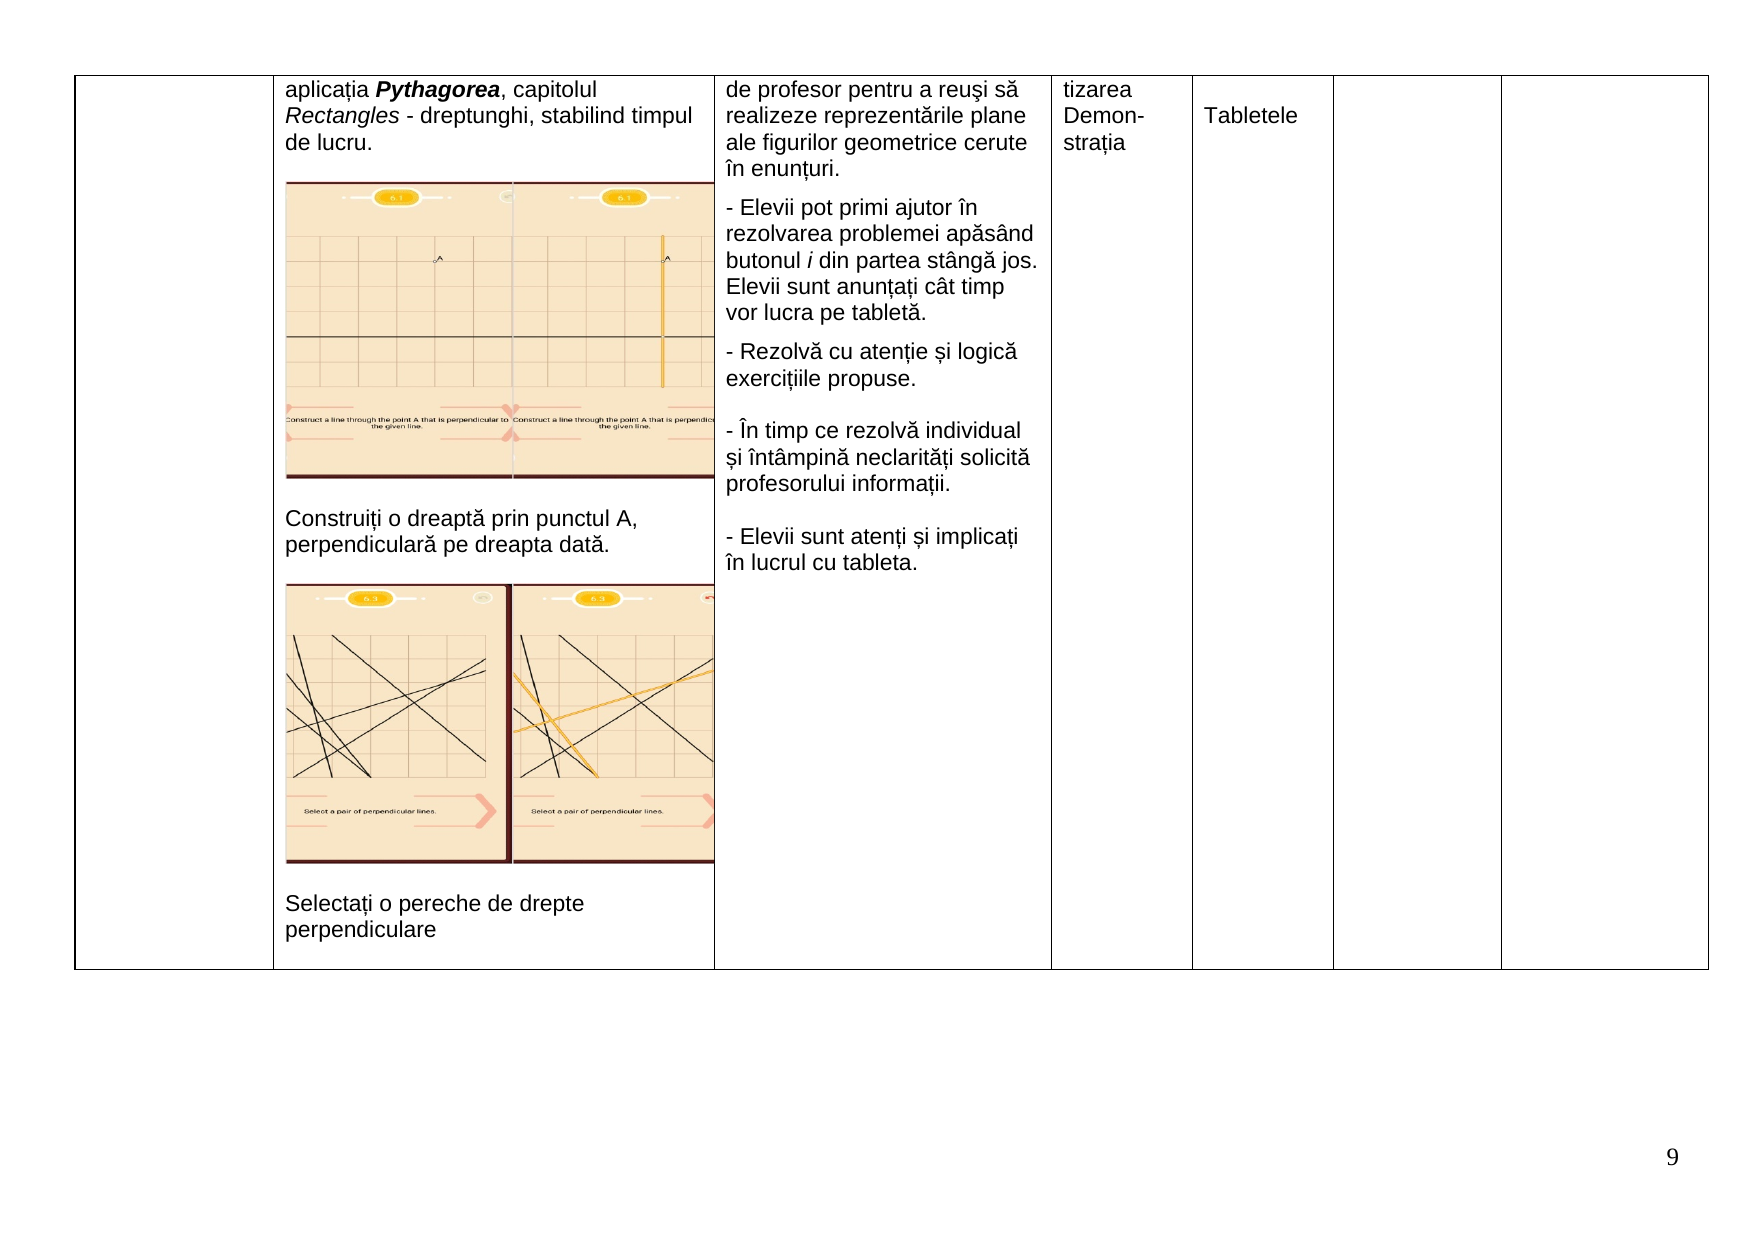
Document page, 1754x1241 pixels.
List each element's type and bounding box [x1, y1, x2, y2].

picture [285, 181, 715, 479]
picture [285, 583, 715, 864]
table_cell [1334, 76, 1501, 969]
table_cell [274, 76, 714, 969]
table_cell [1052, 76, 1192, 969]
table_cell [715, 76, 1051, 969]
table_cell [76, 76, 273, 969]
table_cell [1193, 76, 1333, 969]
table_cell [1502, 76, 1708, 969]
